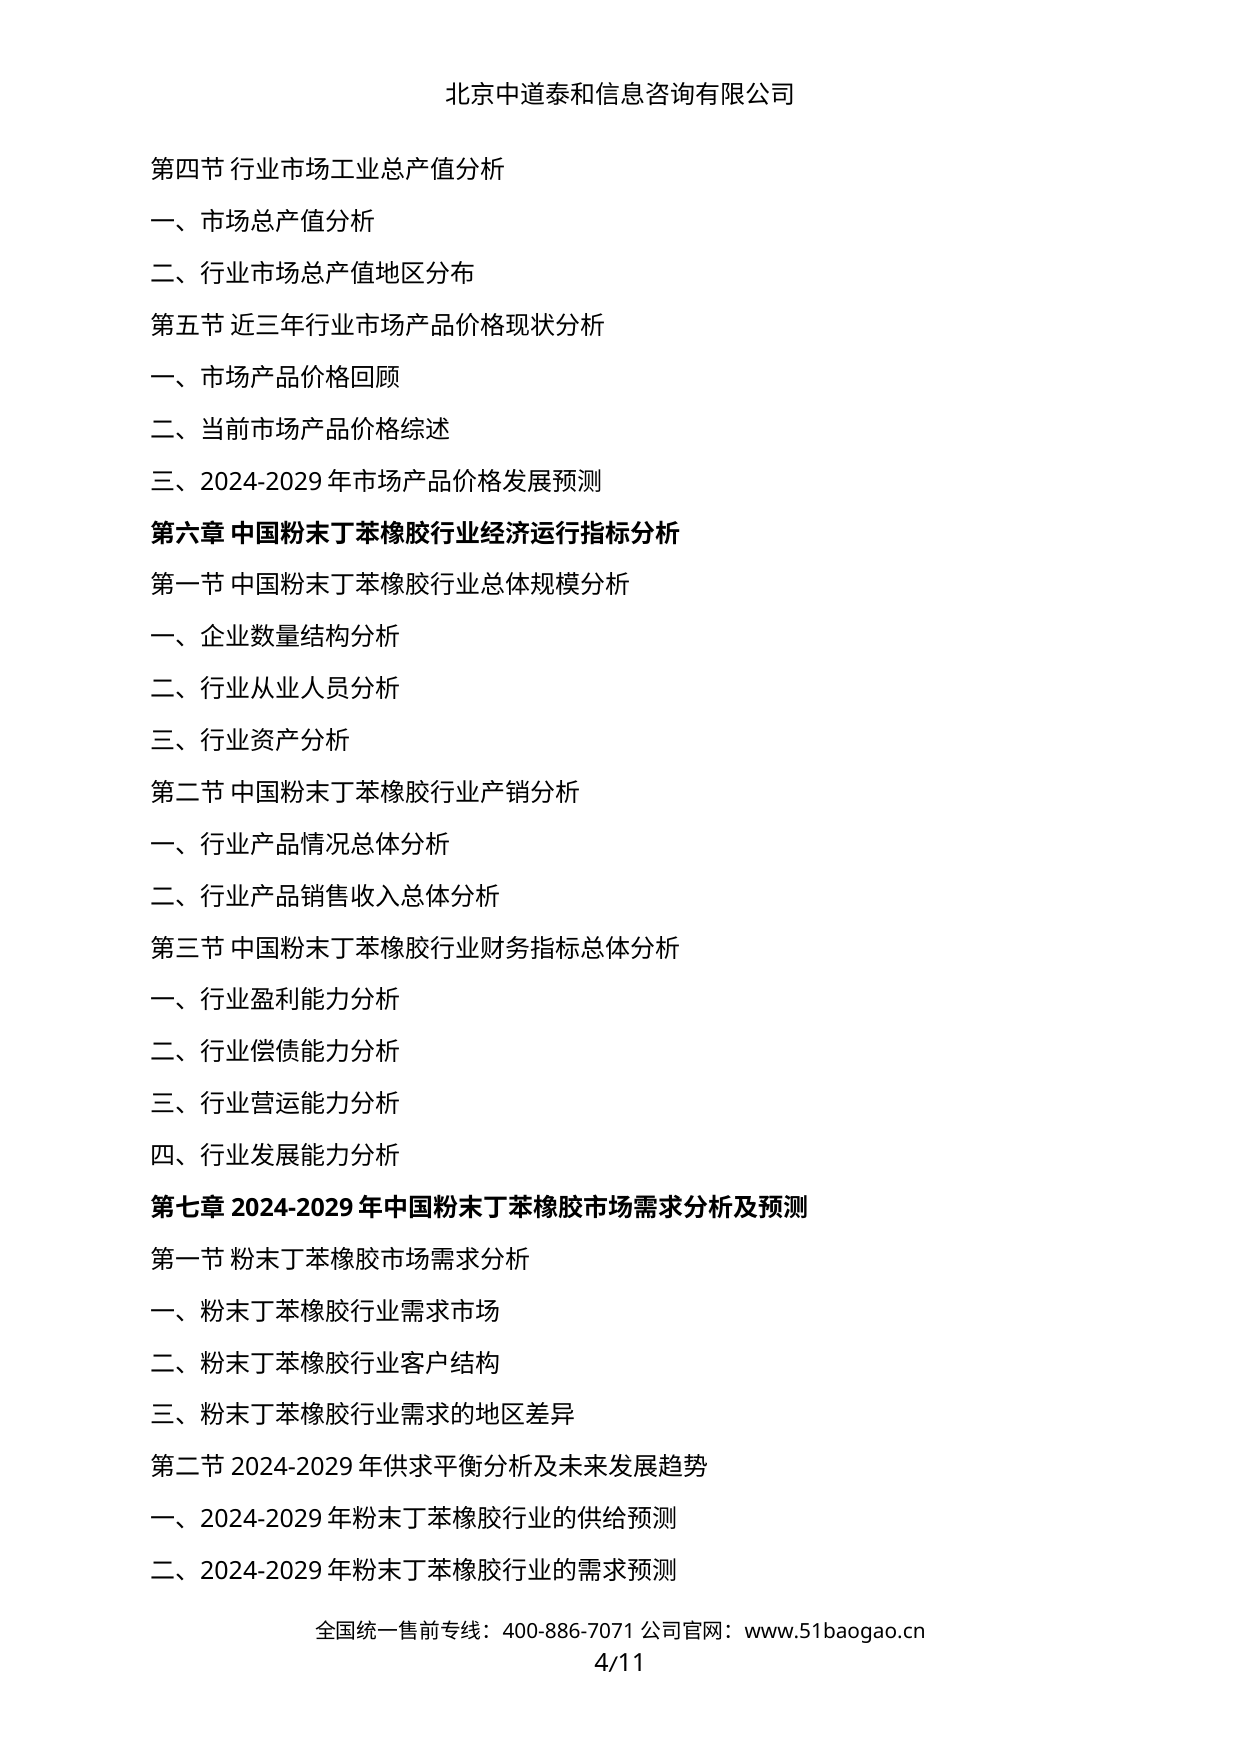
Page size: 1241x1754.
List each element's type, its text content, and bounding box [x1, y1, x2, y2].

text 一、行业盈利能力分析 [150, 980, 1090, 1016]
text 一、企业数量结构分析 [150, 617, 1090, 653]
text 第二节 中国粉末丁苯橡胶行业产销分析 [150, 772, 1090, 809]
text 二、行业从业人员分析 [150, 669, 1090, 705]
text 三、行业营运能力分析 [150, 1084, 1090, 1120]
text 第六章 中国粉末丁苯橡胶行业经济运行指标分析 [150, 513, 1090, 549]
text 第一节 粉末丁苯橡胶市场需求分析 [150, 1239, 1090, 1276]
text 第四节 行业市场工业总产值分析 [150, 150, 1090, 186]
text 一、2024-2029年粉末丁苯橡胶行业的供给预测 [150, 1499, 1090, 1535]
text 第七章 2024-2029年中国粉末丁苯橡胶市场需求分析及预测 [150, 1187, 1090, 1224]
text 三、行业资产分析 [150, 721, 1090, 757]
text 二、行业产品销售收入总体分析 [150, 876, 1090, 912]
text 一、行业产品情况总体分析 [150, 824, 1090, 861]
text 第一节 中国粉末丁苯橡胶行业总体规模分析 [150, 565, 1090, 601]
text 第二节 2024-2029年供求平衡分析及未来发展趋势 [150, 1447, 1090, 1483]
text 四、行业发展能力分析 [150, 1136, 1090, 1172]
text 第三节 中国粉末丁苯橡胶行业财务指标总体分析 [150, 928, 1090, 964]
text 一、粉末丁苯橡胶行业需求市场 [150, 1291, 1090, 1327]
text 二、粉末丁苯橡胶行业客户结构 [150, 1343, 1090, 1379]
text 二、当前市场产品价格综述 [150, 409, 1090, 446]
text 二、行业偿债能力分析 [150, 1032, 1090, 1068]
text 三、2024-2029年市场产品价格发展预测 [150, 461, 1090, 497]
text 一、市场产品价格回顾 [150, 357, 1090, 394]
text 二、行业市场总产值地区分布 [150, 254, 1090, 290]
text 一、市场总产值分析 [150, 202, 1090, 238]
text 二、2024-2029年粉末丁苯橡胶行业的需求预测 [150, 1551, 1090, 1587]
text 第五节 近三年行业市场产品价格现状分析 [150, 306, 1090, 342]
text 三、粉末丁苯橡胶行业需求的地区差异 [150, 1395, 1090, 1431]
